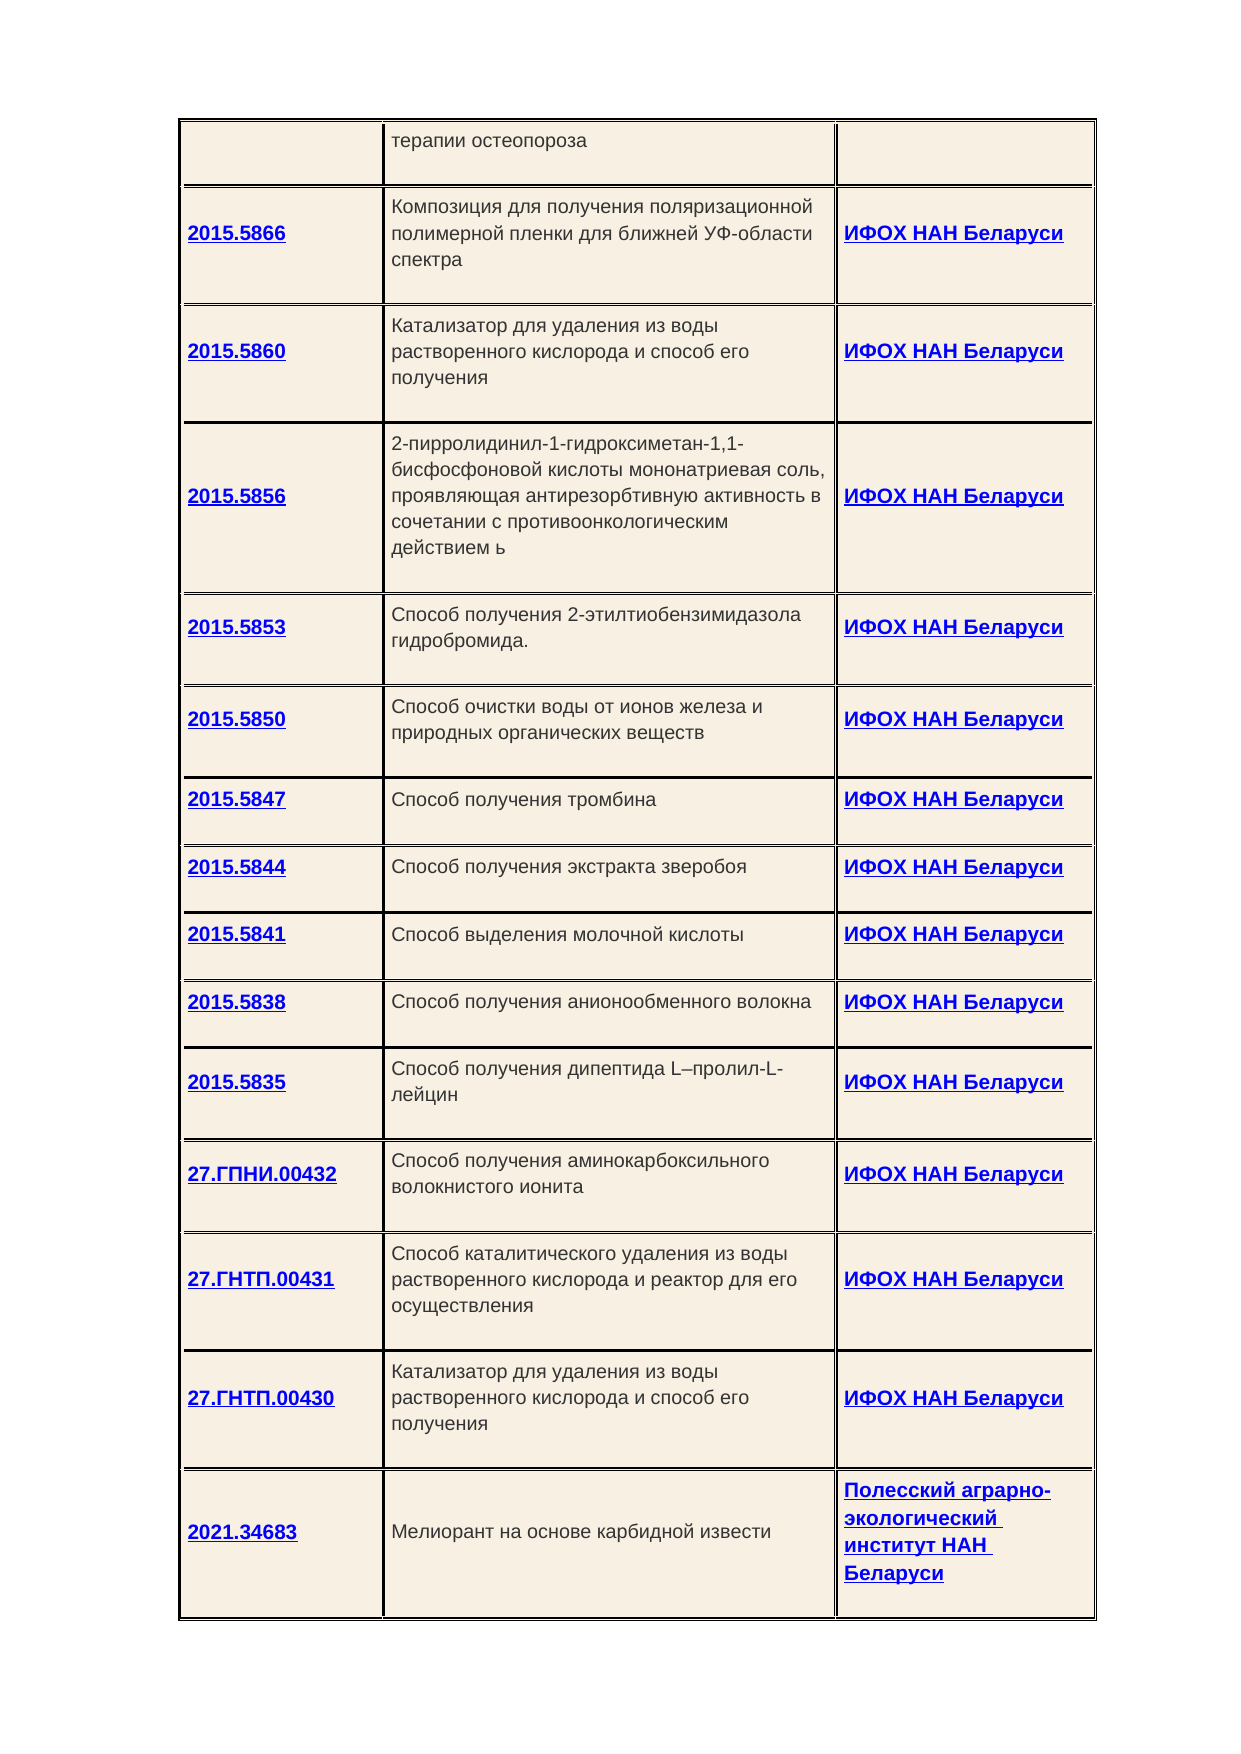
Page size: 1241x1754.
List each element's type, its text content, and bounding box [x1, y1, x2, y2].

table_cell 2015.5850 [180, 684, 383, 776]
table_cell 2015.5853 [181, 591, 382, 684]
table_cell Способ получения аминокарбоксильного волокнистого ионита [385, 1142, 834, 1231]
table_cell Способ получения анионообменного волокна [385, 982, 834, 1046]
table_cell 27.ГНТП.00431 [180, 1231, 383, 1349]
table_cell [383, 120, 836, 184]
table_cell Способ очистки воды от ионов железа и природных органических веществ [385, 687, 834, 776]
table_cell ИФОХ НАН Беларуси [838, 911, 1094, 978]
table_cell 27.ГНТП.00430 [181, 1349, 382, 1467]
table_cell ИФОХ НАН Беларуси [838, 979, 1094, 1046]
table_cell ИФОХ НАН Беларуси [836, 1231, 1095, 1349]
table_cell 2-пирролидинил-1-гидроксиметан-1,1-бисфосфоновой кислоты мононатриевая соль, проявляющая антирезорбтивную активность в сочетании с противоонкологическим действием ь [385, 424, 834, 591]
table_cell Мелиорант на основе карбидной извести [383, 1467, 836, 1617]
table_cell 2021.34683 [181, 1467, 383, 1617]
table_cell Способ выделения молочной кислоты [385, 914, 834, 978]
table_cell Катализатор для удаления из воды растворенного кислорода и способ его получения [385, 1352, 834, 1467]
table_cell 2015.5856 [181, 421, 382, 591]
table_cell ИФОХ НАН Беларуси [836, 122, 1094, 184]
table_cell ИФОХ НАН Беларуси [838, 844, 1094, 911]
table_cell ИФОХ НАН Беларуси [838, 421, 1094, 591]
table_cell ИФОХ НАН Беларуси [838, 1046, 1094, 1138]
table_cell ИФОХ НАН Беларуси [836, 684, 1095, 776]
table_cell 2015.5835 [181, 1046, 382, 1138]
table_cell 2015.5866 [181, 184, 382, 303]
table_cell ИФОХ НАН Беларуси [838, 776, 1094, 843]
table_cell Композиция для получения поляризационной полимерной пленки для ближней УФ-области спектра [385, 188, 834, 303]
table_cell 2015.5844 [181, 844, 382, 911]
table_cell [836, 1467, 1094, 1617]
table_cell Способ получения тромбина [385, 779, 834, 843]
table_cell Способ получения экстракта зверобоя [385, 847, 834, 911]
table_cell Способ каталитического удаления из воды растворенного кислорода и реактор для его осуществления [385, 1234, 834, 1349]
table_cell 2015.5869 [181, 120, 383, 184]
table_cell ИФОХ НАН Беларуси [838, 1349, 1094, 1467]
table_cell Способ получения 2-этилтиобензимидазола гидробромида. [385, 595, 834, 684]
table_cell ИФОХ НАН Беларуси [836, 303, 1095, 421]
table_cell 2015.5860 [180, 303, 383, 421]
table_cell ИФОХ НАН Беларуси [838, 184, 1094, 303]
table_cell Катализатор для удаления из воды растворенного кислорода и способ его получения [385, 306, 834, 421]
table_cell 2015.5847 [181, 776, 382, 843]
table_cell Способ получения дипептида L–пролил-L-лейцин [385, 1049, 834, 1138]
table_cell 2015.5841 [181, 911, 382, 978]
table_cell ИФОХ НАН Беларуси [838, 1138, 1094, 1231]
table_cell ИФОХ НАН Беларуси [838, 591, 1094, 684]
table_cell 2015.5838 [181, 979, 382, 1046]
table_cell 27.ГПНИ.00432 [181, 1138, 382, 1231]
